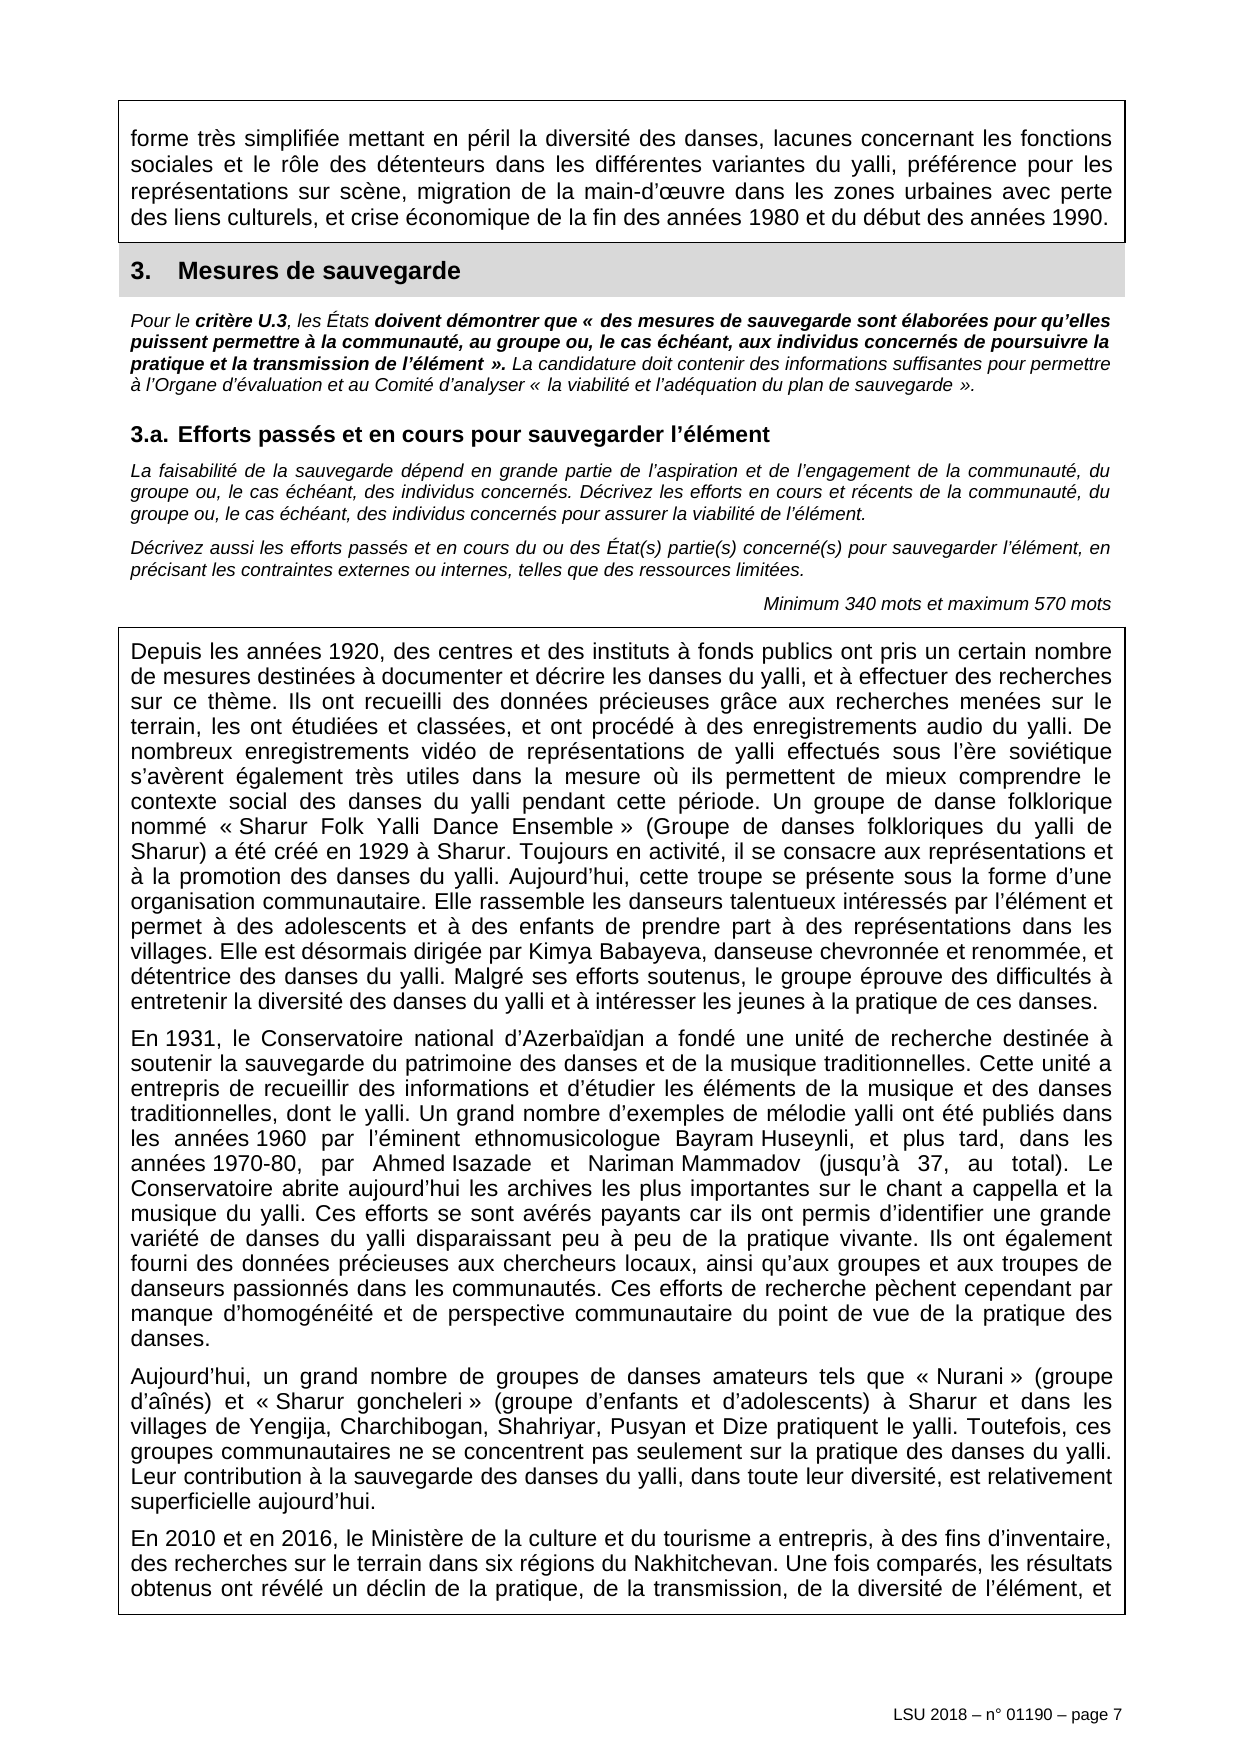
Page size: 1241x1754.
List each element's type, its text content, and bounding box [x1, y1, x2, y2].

table_cell 3. Mesures de sauvegarde [119, 243, 1125, 297]
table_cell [119, 628, 1124, 1614]
table_cell Pour le critère U.3, les États doivent démontrer que « des mesures de sauvegarde sont élaborées pour qu’elles puissent permettre à la communauté, au groupe ou, le cas échéant, aux individus concernés de poursuivre la pratique et la transmission de l’élément ». La candidature doit contenir des informations suffisantes pour permettre à l’Organe d’évaluation et au Comité d’analyser « la viabilité et l’adéquation du plan de sauvegarde ». [119, 297, 1125, 408]
table_cell 3.a. Efforts passés et en cours pour sauvegarder l’élément La faisabilité de la sauvegarde dépend en grande partie de l’aspiration et de l’engagement de la communauté, du groupe ou, le cas échéant, des individus concernés. Décrivez les efforts en cours et récents de la communauté, du groupe ou, le cas échéant, des individus concernés pour assurer la viabilité de l’élément. Décrivez aussi les efforts passés et en cours du ou des État(s) partie(s) concerné(s) pour sauvegarder l’élément, en précisant les contraintes externes ou internes, telles que des ressources limitées. Minimum 340 mots et maximum 570 mots [119, 408, 1125, 627]
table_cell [119, 101, 1124, 242]
